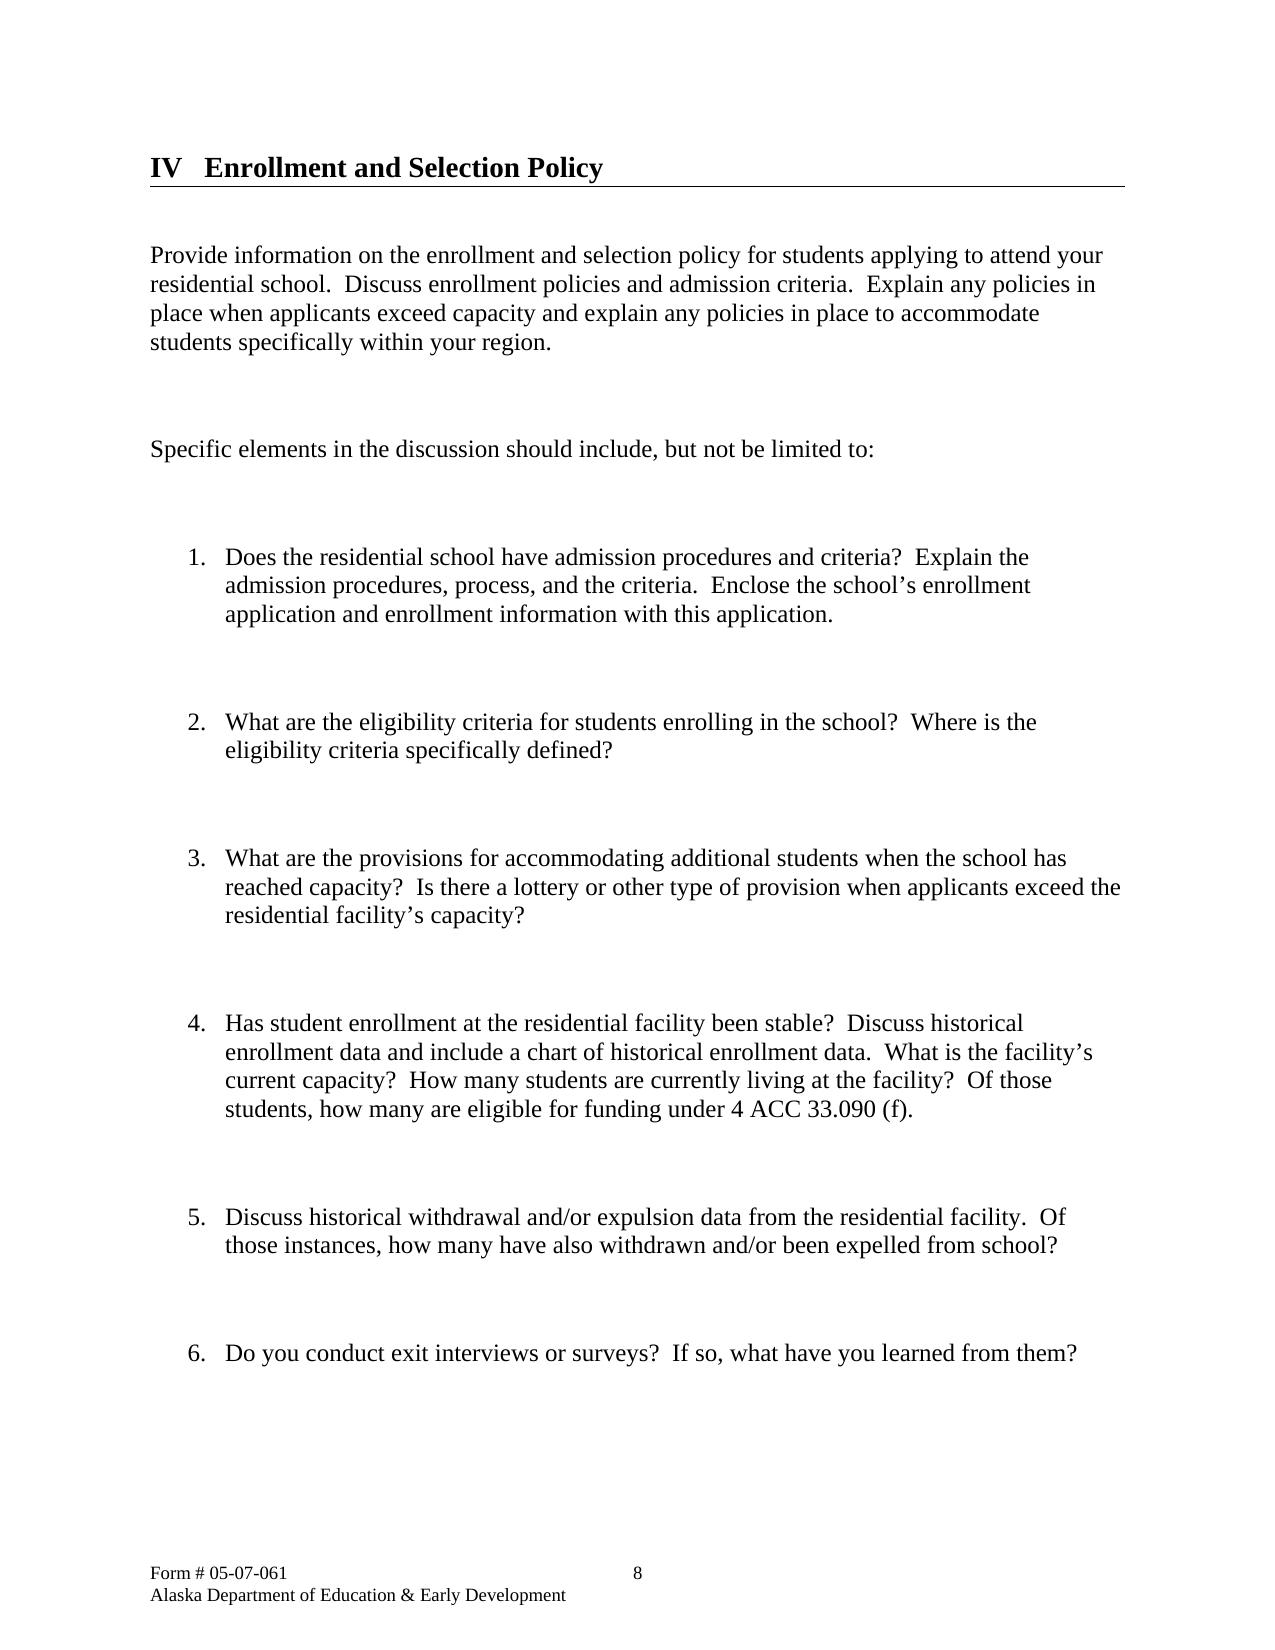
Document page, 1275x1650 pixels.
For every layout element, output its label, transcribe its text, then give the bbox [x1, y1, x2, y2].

list Has student enrollment at the residential facility been stable? Discuss historical enrollment data and include a chart of historical enrollment data. What is the facility’s current capacity? How many students are currently living at the facility? Of those students, how many are eligible for funding under 4 ACC 33.090 (f). [187, 1008, 1125, 1123]
text Provide information on the enrollment and selection policy for students applying to attend your residential school. Discuss enrollment policies and admission criteria. Explain any policies in place when applicants exceed capacity and explain any policies in place to accommodate students specifically within your region. [150, 240, 1125, 355]
list Do you conduct exit interviews or surveys? If so, what have you learned from them? [187, 1338, 1125, 1367]
list What are the eligibility criteria for students enrolling in the school? Where is the eligibility criteria specifically defined? [187, 707, 1125, 764]
list What are the provisions for accommodating additional students when the school has reached capacity? Is there a lottery or other type of provision when applicants exceed the residential facility’s capacity? [187, 843, 1125, 929]
list Does the residential school have admission procedures and criteria? Explain the admission procedures, process, and the criteria. Enclose the school’s enrollment application and enrollment information with this application. [187, 542, 1125, 628]
subtitle IV Enrollment and Selection Policy [150, 150, 1125, 186]
text Specific elements in the discussion should include, but not be limited to: [150, 434, 1125, 463]
list Discuss historical withdrawal and/or expulsion data from the residential facility. Of those instances, how many have also withdrawn and/or been expelled from school? [187, 1202, 1125, 1259]
